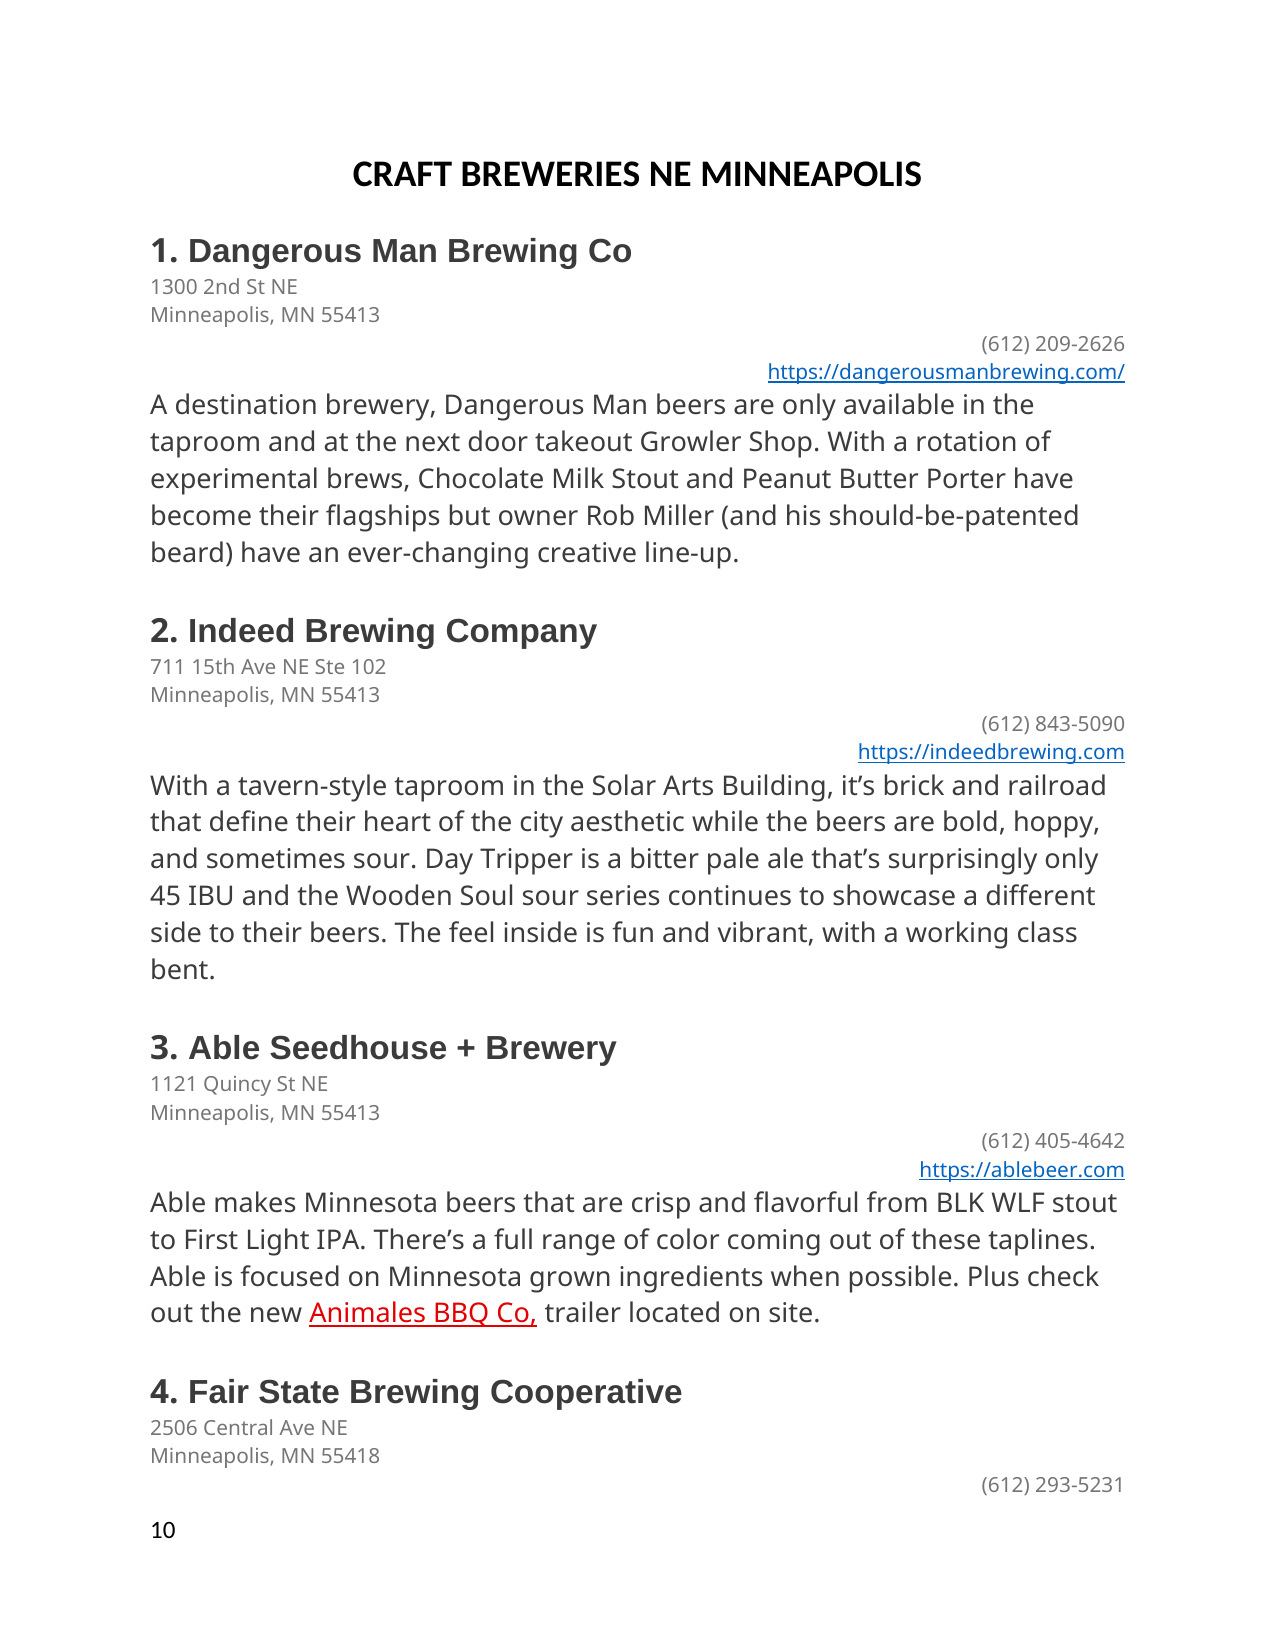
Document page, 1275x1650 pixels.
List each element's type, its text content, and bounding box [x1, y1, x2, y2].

text (612) 209-2626 [150, 329, 1125, 357]
text A destination brewery, Dangerous Man beers are only available in the taproom and at the next door takeout Growler Shop. With a rotation of experimental brews, Chocolate Milk Stout and Peanut Butter Porter have become their flagships but owner Rob Miller (and his should-be-patented beard) have an ever-changing creative line-up. [150, 386, 1125, 570]
text https://dangerousmanbrewing.com/ [150, 357, 1125, 386]
text 2506 Central Ave NE Minneapolis, MN 55418 [150, 1413, 1125, 1470]
text With a tavern-style taproom in the Solar Arts Building, it’s brick and railroad that define their heart of the city aesthetic while the beers are bold, hoppy, and sometimes sour. Day Tripper is a bitter pale ale that’s surprisingly only 45 IBU and the Wooden Soul sour series continues to showcase a different side to their beers. The feel inside is fun and vibrant, with a working class bent. [150, 766, 1125, 987]
subtitle 2. Indeed Brewing Company [150, 607, 1125, 652]
text 1300 2nd St NE Minneapolis, MN 55413 [150, 272, 1125, 329]
subtitle 1. Dangerous Man Brewing Co [150, 226, 1125, 272]
subtitle 4. Fair State Brewing Cooperative [150, 1368, 1125, 1413]
text Able makes Minnesota beers that are crisp and flavorful from BLK WLF stout to First Light IPA. There’s a full range of color coming out of these taplines. Able is focused on Minnesota grown ingredients when possible. Plus check out the new Animales BBQ Co, trailer located on site. [150, 1183, 1125, 1331]
text 1121 Quincy St NE Minneapolis, MN 55413 [150, 1069, 1125, 1126]
text (612) 293-5231 [150, 1470, 1125, 1498]
text CRAFT BREWERIES NE MINNEAPOLIS [150, 150, 1125, 196]
text https://indeedbrewing.com [150, 737, 1125, 766]
subtitle 3. Able Seedhouse + Brewery [150, 1024, 1125, 1069]
text (612) 405-4642 [150, 1126, 1125, 1155]
text (612) 843-5090 [150, 709, 1125, 737]
text 711 15th Ave NE Ste 102 Minneapolis, MN 55413 [150, 652, 1125, 709]
text https://ablebeer.com [150, 1155, 1125, 1183]
